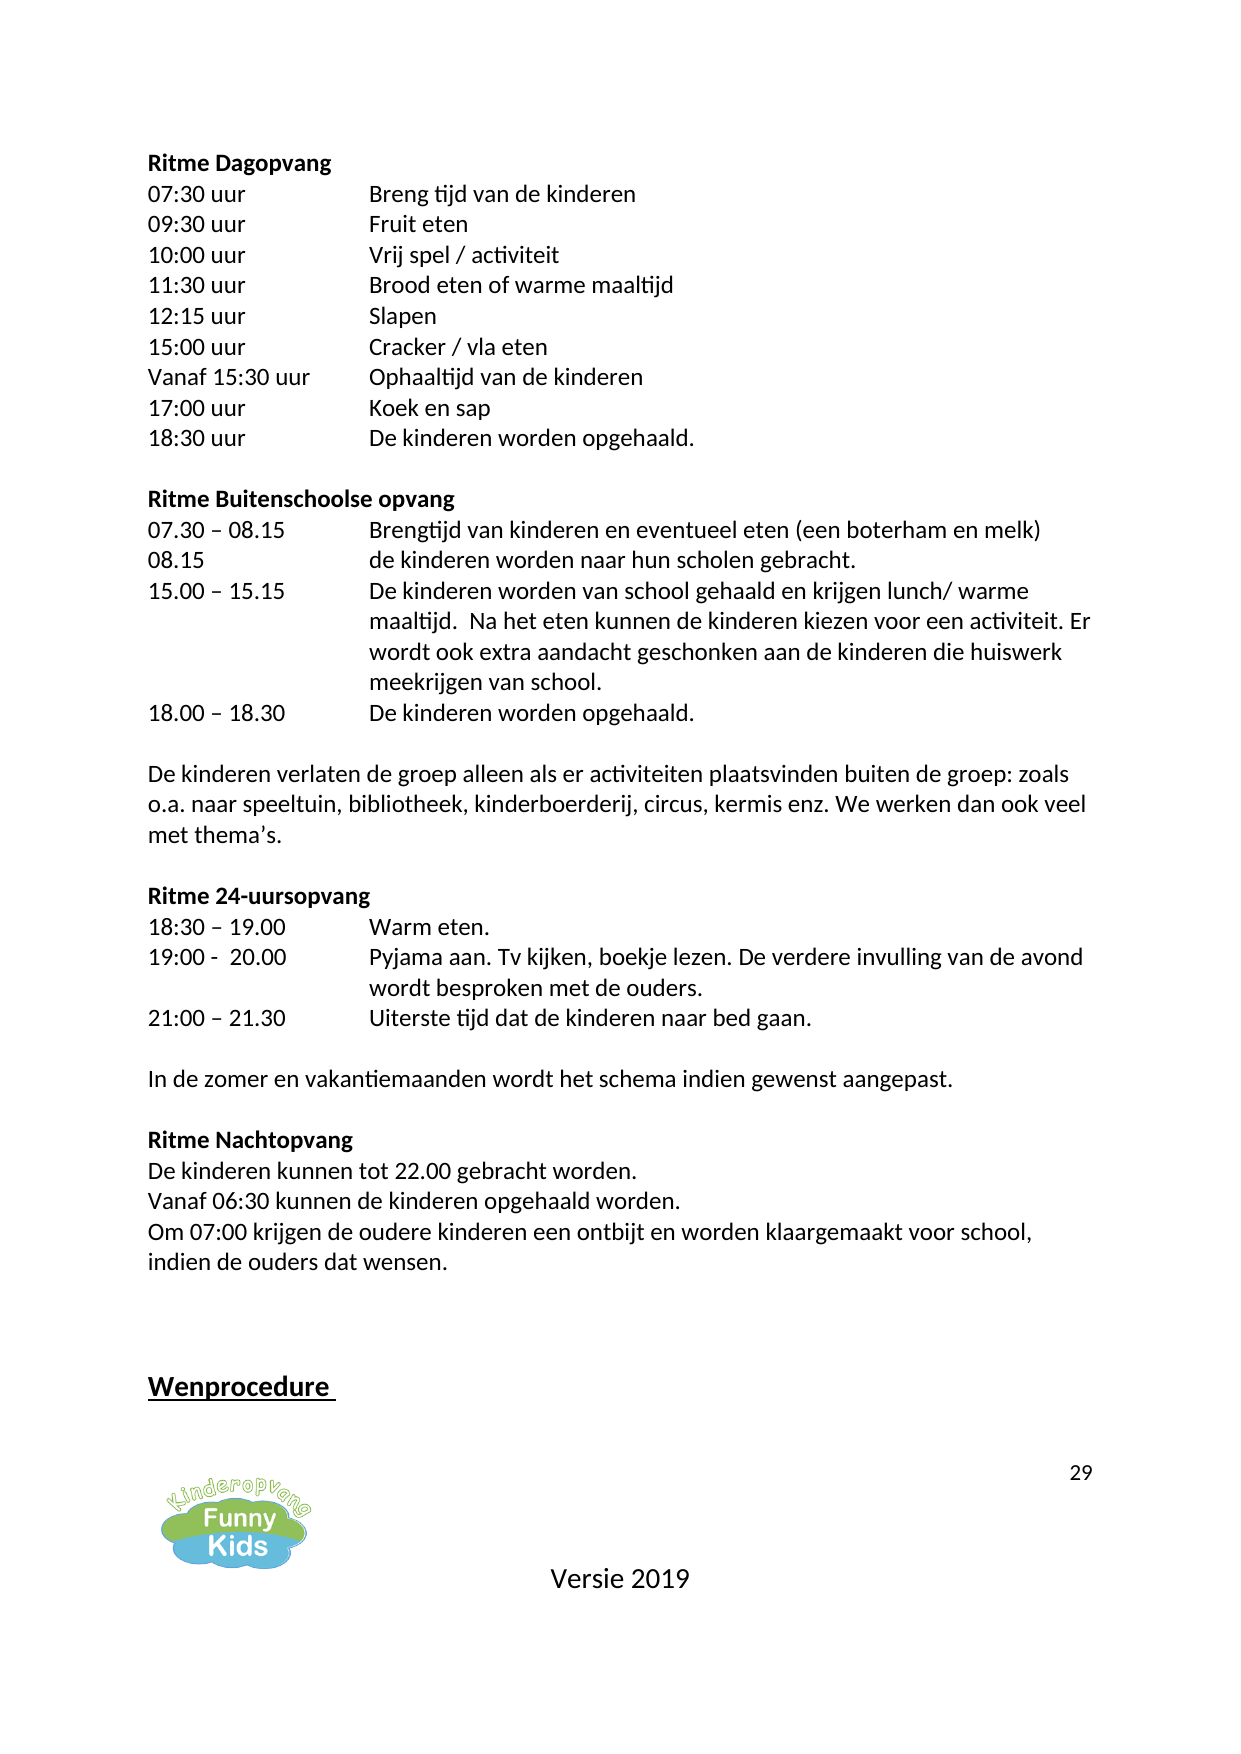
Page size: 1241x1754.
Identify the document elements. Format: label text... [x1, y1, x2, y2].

text 18:30 – 19.00 Warm eten. [148, 911, 1093, 941]
text Wenprocedure [148, 1368, 1093, 1404]
text Om 07:00 krijgen de oudere kinderen een ontbijt en worden klaargemaakt voor school, indien de ouders dat wensen. [148, 1216, 1093, 1277]
text De kinderen verlaten de groep alleen als er activiteiten plaatsvinden buiten de groep: zoals [148, 758, 1093, 788]
text 15.00 – 15.15 De kinderen worden van school gehaald en krijgen lunch/ warme maaltijd. Na het eten kunnen de kinderen kiezen voor een activiteit. Er wordt ook extra aandacht geschonken aan de kinderen die huiswerk meekrijgen van school. [148, 575, 1093, 697]
text 08.15 de kinderen worden naar hun scholen gebracht. [148, 544, 1093, 575]
text Ritme Buitenschoolse opvang [148, 483, 1093, 514]
text 18.00 – 18.30 De kinderen worden opgehaald. [148, 697, 1093, 727]
text 19:00 - 20.00 Pyjama aan. Tv kijken, boekje lezen. De verdere invulling van de avond wordt besproken met de ouders. [148, 941, 1093, 1002]
text 07:30 uur Breng tijd van de kinderen 09:30 uur Fruit eten 10:00 uur Vrij spel / activiteit 11:30 uur Brood eten of warme maaltijd 12:15 uur Slapen 15:00 uur Cracker / vla eten Vanaf 15:30 uur Ophaaltijd van de kinderen 17:00 uur Koek en sap 18:30 uur De kinderen worden opgehaald. [148, 178, 1093, 453]
picture [147, 1457, 330, 1589]
text o.a. naar speeltuin, bibliotheek, kinderboerderij, circus, kermis enz. We werken dan ook veel met thema’s. [148, 788, 1093, 849]
text Ritme Nachtopvang [148, 1124, 1093, 1155]
text Vanaf 06:30 kunnen de kinderen opgehaald worden. [148, 1185, 1093, 1216]
text 21:00 – 21.30 Uiterste tijd dat de kinderen naar bed gaan. [148, 1002, 1093, 1033]
text 07.30 – 08.15 Brengtijd van kinderen en eventueel eten (een boterham en melk) [148, 514, 1093, 544]
text In de zomer en vakantiemaanden wordt het schema indien gewenst aangepast. [148, 1063, 1093, 1094]
text De kinderen kunnen tot 22.00 gebracht worden. [148, 1155, 1093, 1185]
text Ritme 24-uursopvang [148, 880, 1093, 911]
text Ritme Dagopvang [148, 148, 1093, 178]
